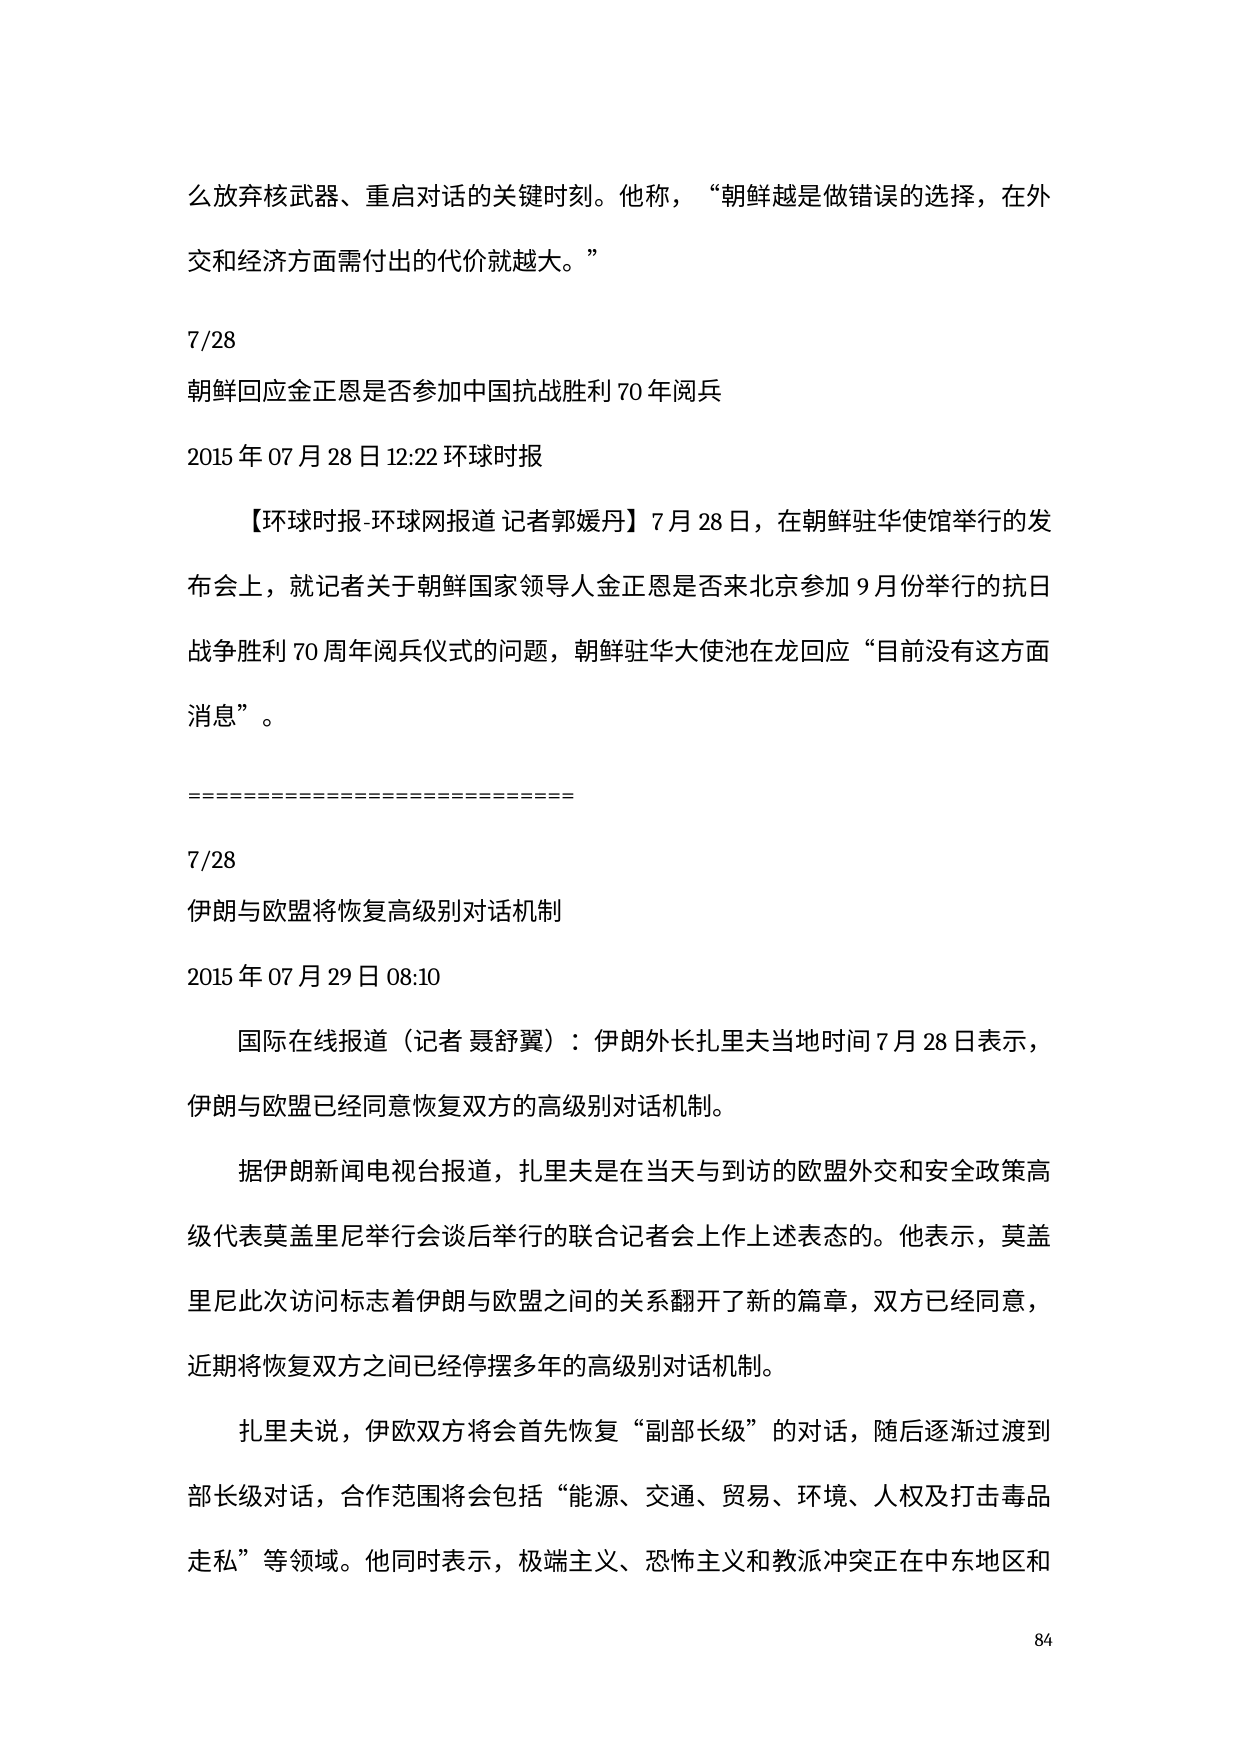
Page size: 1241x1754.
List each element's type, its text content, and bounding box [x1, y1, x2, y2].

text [187, 1397, 1053, 1592]
text 7/28 [187, 844, 1053, 877]
text 伊朗与欧盟将恢复高级别对话机制 [187, 877, 1053, 942]
text 【环球时报-环球网报道 记者郭媛丹】7月28日，在朝鲜驻华使馆举行的发布会上，就记者关于朝鲜国家领导人金正恩是否来北京参加9月份举行的抗日战争胜利70周年阅兵仪式的问题，朝鲜驻华大使池在龙回应“目前没有这方面消息”。 [187, 487, 1053, 747]
text 2015年07月29日08:10 [187, 942, 1053, 1007]
text 2015年07月28日12:22 环球时报 [187, 422, 1053, 487]
text ============================ [187, 779, 1053, 812]
text 国际在线报道（记者 聂舒翼）：伊朗外长扎里夫当地时间7月28日表示，伊朗与欧盟已经同意恢复双方的高级别对话机制。 [187, 1007, 1053, 1137]
text 据伊朗新闻电视台报道，扎里夫是在当天与到访的欧盟外交和安全政策高级代表莫盖里尼举行会谈后举行的联合记者会上作上述表态的。他表示，莫盖里尼此次访问标志着伊朗与欧盟之间的关系翻开了新的篇章，双方已经同意，近期将恢复双方之间已经停摆多年的高级别对话机制。 [187, 1137, 1053, 1397]
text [187, 162, 1053, 292]
text 7/28 [187, 324, 1053, 357]
text 朝鲜回应金正恩是否参加中国抗战胜利70年阅兵 [187, 357, 1053, 422]
